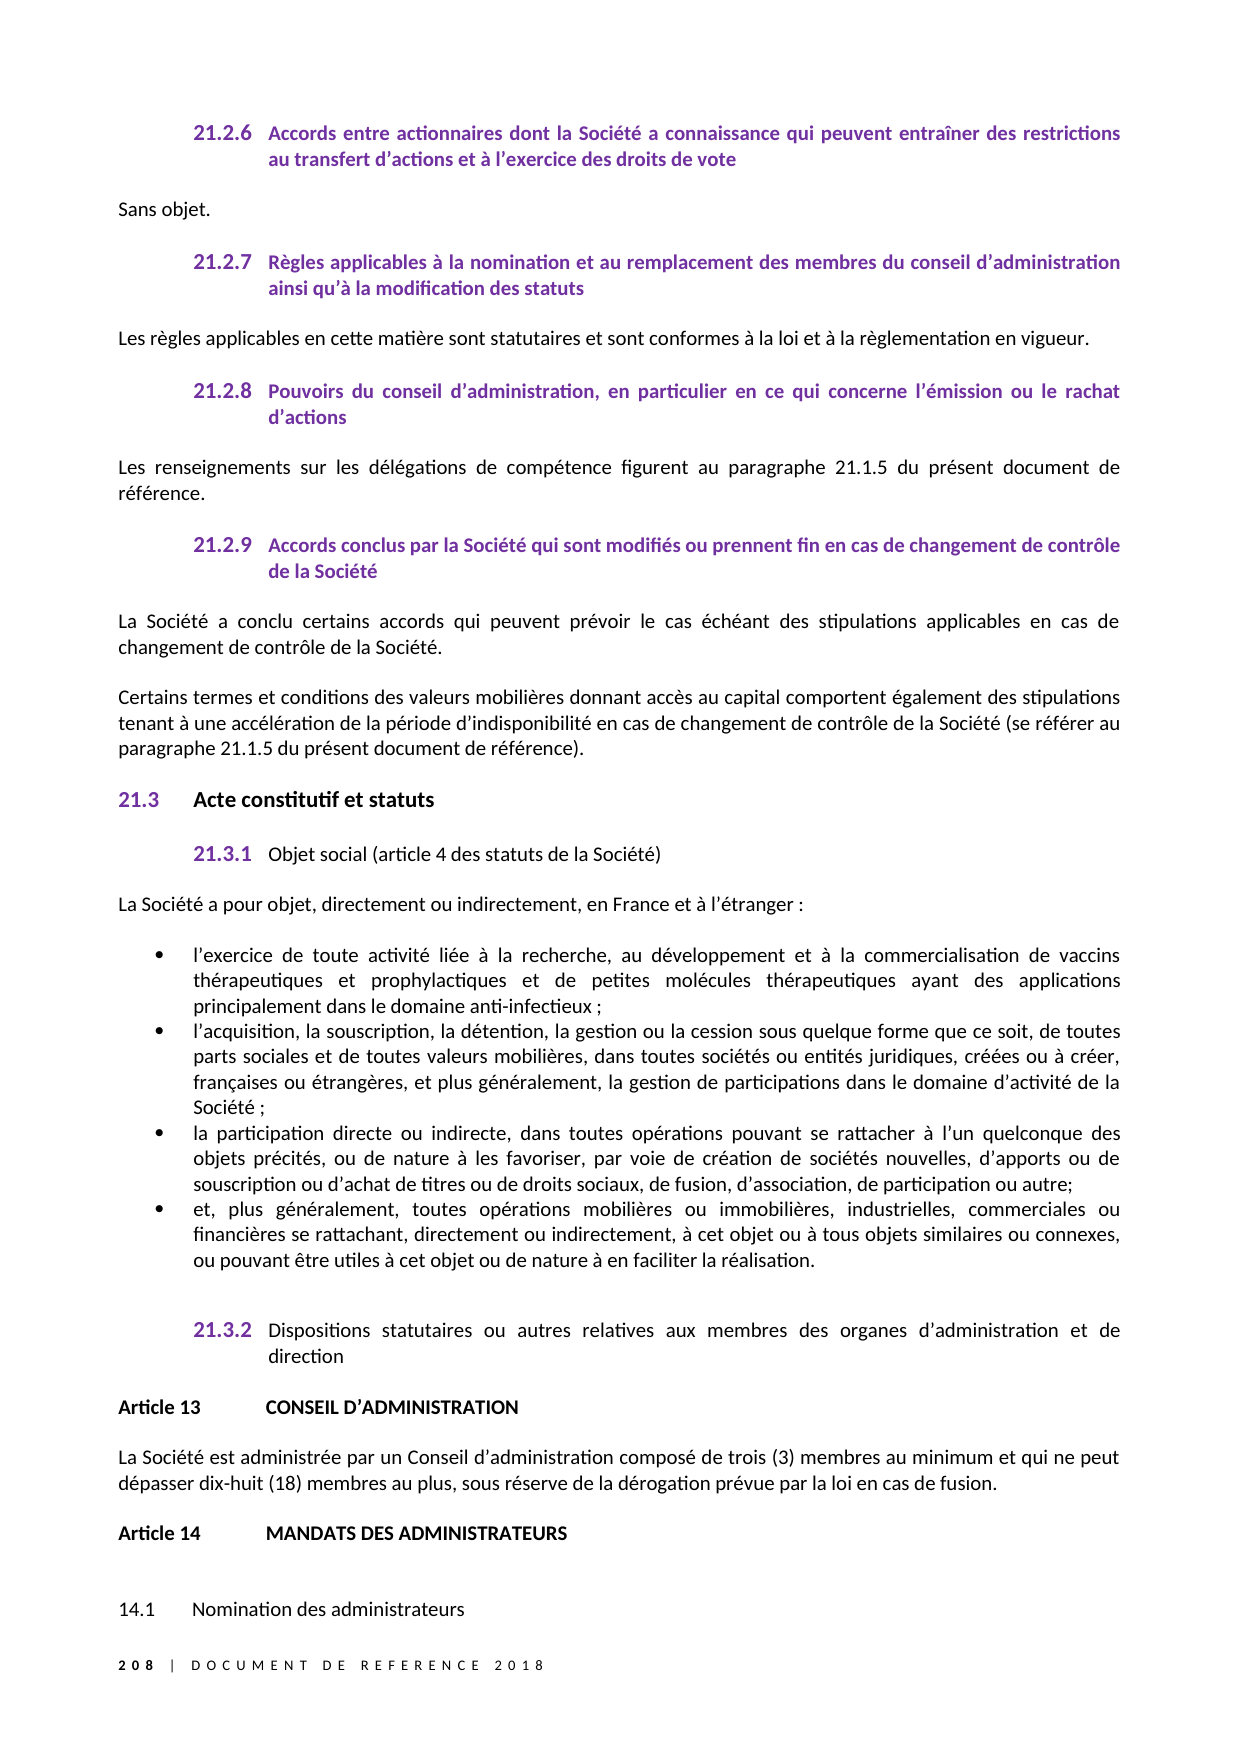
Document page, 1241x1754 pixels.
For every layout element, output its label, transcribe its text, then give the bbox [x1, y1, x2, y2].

list Objet social (article 4 des statuts de la Société) [193, 839, 1122, 867]
text Les règles applicables en cette matière sont statutaires et sont conformes à la loi et à la règlementation en vigueur. [118, 325, 1122, 351]
list la participation directe ou indirecte, dans toutes opérations pouvant se rattacher à l’un quelconque des objets précités, ou de nature à les favoriser, par voie de création de sociétés nouvelles, d’apports ou de souscription ou d’achat de titres ou de droits sociaux, de fusion, d’association, de participation ou autre; [156, 1120, 1122, 1196]
text La Société a pour objet, directement ou indirectement, en France et à l’étranger : [118, 892, 1122, 917]
text La Société est administrée par un Conseil d’administration composé de trois (3) membres au minimum et qui ne peut dépasser dix-huit (18) membres au plus, sous réserve de la dérogation prévue par la loi en cas de fusion. [118, 1444, 1122, 1495]
list 14.1 Nomination des administrateurs [118, 1596, 1122, 1621]
list Acte constitutif et statuts [118, 786, 1122, 814]
list Règles applicables à la nomination et au remplacement des membres du conseil d’administration ainsi qu’à la modification des statuts [193, 247, 1122, 300]
text Article 13 CONSEIL D’ADMINISTRATION [118, 1394, 1122, 1419]
text Les renseignements sur les délégations de compétence figurent au paragraphe 21.1.5 du présent document de référence. [118, 454, 1122, 505]
text Sans objet. [118, 197, 1122, 222]
text Article 14 MANDATS DES ADMINISTRATEURS [118, 1520, 1122, 1546]
list l’exercice de toute activité liée à la recherche, au développement et à la commercialisation de vaccins thérapeutiques et prophylactiques et de petites molécules thérapeutiques ayant des applications principalement dans le domaine anti-infectieux ; [156, 942, 1122, 1018]
list Pouvoirs du conseil d’administration, en particulier en ce qui concerne l’émission ou le rachat d’actions [193, 376, 1122, 429]
text Certains termes et conditions des valeurs mobilières donnant accès au capital comportent également des stipulations tenant à une accélération de la période d’indisponibilité en cas de changement de contrôle de la Société (se référer au paragraphe 21.1.5 du présent document de référence). [118, 684, 1122, 761]
list et, plus généralement, toutes opérations mobilières ou immobilières, industrielles, commerciales ou financières se rattachant, directement ou indirectement, à cet objet ou à tous objets similaires ou connexes, ou pouvant être utiles à cet objet ou de nature à en faciliter la réalisation. [156, 1196, 1122, 1272]
list Accords conclus par la Société qui sont modifiés ou prennent fin en cas de changement de contrôle de la Société [193, 530, 1122, 583]
list Dispositions statutaires ou autres relatives aux membres des organes d’administration et de direction [193, 1316, 1122, 1369]
list Accords entre actionnaires dont la Société a connaissance qui peuvent entraîner des restrictions au transfert d’actions et à l’exercice des droits de vote [193, 118, 1122, 172]
text La Société a conclu certains accords qui peuvent prévoir le cas échéant des stipulations applicables en cas de changement de contrôle de la Société. [118, 608, 1122, 659]
list l’acquisition, la souscription, la détention, la gestion ou la cession sous quelque forme que ce soit, de toutes parts sociales et de toutes valeurs mobilières, dans toutes sociétés ou entités juridiques, créées ou à créer, françaises ou étrangères, et plus généralement, la gestion de participations dans le domaine d’activité de la Société ; [156, 1018, 1122, 1120]
